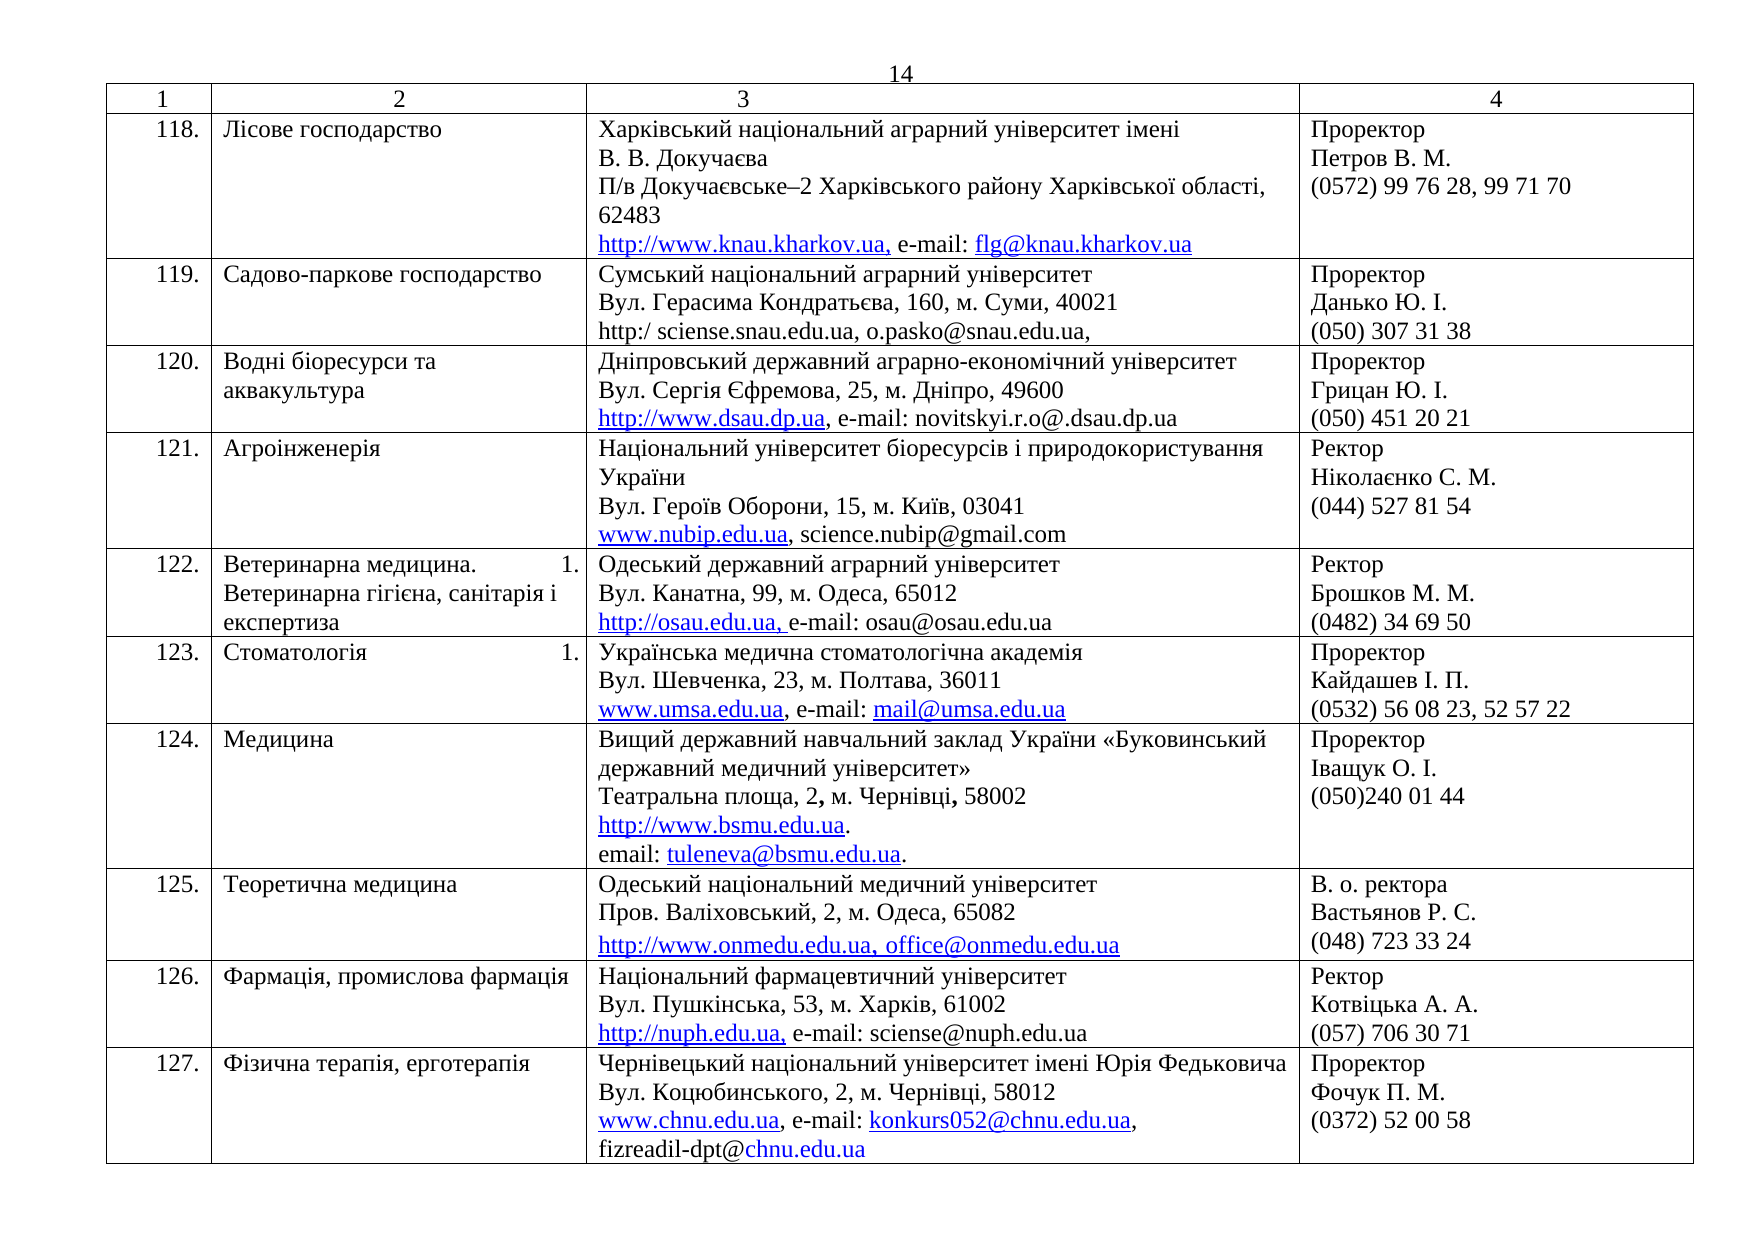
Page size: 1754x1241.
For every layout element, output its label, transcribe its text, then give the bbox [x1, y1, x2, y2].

table_cell Українська медична стоматологічна академія Вул. Шевченка, 23, м. Полтава, 36011 www.umsa.edu.ua, e-mail: mail@umsa.edu.ua [587, 637, 1299, 723]
table_cell Фізична терапія, ерготерапія [212, 1048, 586, 1163]
table_cell Ректор Брошков М. М. (0482) 34 69 50 [1300, 549, 1693, 636]
table_cell Національний фармацевтичний університет Вул. Пушкінська, 53, м. Харків, 61002 http://nuph.edu.ua, e-mail: sciense@nuph.edu.ua [587, 961, 1299, 1047]
table_cell Водні біоресурси та аквакультура [212, 346, 586, 432]
table_cell [107, 549, 211, 636]
table_cell Теоретична медицина [212, 869, 586, 960]
table_cell Ректор Ніколаєнко С. М. (044) 527 81 54 [1300, 433, 1693, 548]
table_header 2 [212, 84, 586, 113]
table_header 1 [107, 84, 211, 113]
table_cell Проректор Грицан Ю. І. (050) 451 20 21 [1300, 346, 1693, 432]
table_header 4 [1300, 84, 1693, 113]
table_cell Сумський національний аграрний університет Вул. Герасима Кондратьєва, 160, м. Суми, 40021 http:/ sciense.snau.edu.ua, o.pasko@snau.edu.ua, [587, 259, 1299, 345]
table_cell Проректор Кайдашев І. П. (0532) 56 08 23, 52 57 22 [1300, 637, 1693, 723]
table_cell Стоматологія [212, 637, 586, 723]
table_cell Агроінженерія [212, 433, 586, 548]
table_cell Проректор Петров В. М. (0572) 99 76 28, 99 71 70 [1300, 114, 1693, 258]
table_cell Проректор Фочук П. М. (0372) 52 00 58 [1300, 1048, 1693, 1163]
table_cell [107, 869, 211, 960]
table_cell Харківський національний аграрний університет імені В. В. Докучаєва П/в Докучаєвське–2 Харківського району Харківської області, 62483 http://www.knau.kharkov.ua, e-mail: flg@knau.kharkov.ua [587, 114, 1299, 258]
table_cell Чернівецький національний університет імені Юрія Федьковича Вул. Коцюбинського, . Чернівці, 58012 www.chnu.edu.ua, e-mail: konkurs052@chnu.edu.ua, fizreadil-dpt@chnu.edu.ua [587, 1048, 1299, 1163]
table_cell Проректор Іващук О. І. (050)240 01 44 [1300, 724, 1693, 868]
table_cell Дніпровський державний аграрно-економічний університет Вул. Сергія Єфремова, 25, м. Дніпро, 49600 http://www.dsau.dp.ua, e-mail: novitskyi.r.o@.dsau.dp.ua [587, 346, 1299, 432]
table_cell Ветеринарна медицина. Ветеринарна гігієна, санітарія і експертиза [212, 549, 586, 636]
table_cell Ректор Котвіцька А. А. (057) 706 30 71 [1300, 961, 1693, 1047]
table_cell Садово-паркове господарство [212, 259, 586, 345]
table_cell Одеський національний медичний університет Пров. Валіховський, 2, м. Одеса, 65082 http://www.onmedu.edu.ua, office@onmedu.edu.ua [587, 869, 1299, 960]
table_cell [107, 724, 211, 868]
table_cell В. о. ректора Вастьянов Р. С. (048) 723 33 24 [1300, 869, 1693, 960]
table_cell [107, 961, 211, 1047]
table_cell Медицина [212, 724, 586, 868]
table_cell Одеський державний аграрний університет Вул. Канатна, 99, м. Одеса, 65012 http://osau.edu.ua, e-mail: osau@osau.edu.ua [587, 549, 1299, 636]
table_cell [107, 433, 211, 548]
table_cell Проректор Данько Ю. І. (050) 307 31 38 [1300, 259, 1693, 345]
table_cell Національний університет біоресурсів і природокористування України Вул. Героїв Оборони, 15, м. Київ, 03041 www.nubip.edu.ua, science.nubip@gmail.com [587, 433, 1299, 548]
table_header 3 [587, 84, 1299, 113]
table_cell [107, 259, 211, 345]
table_cell Вищий державний навчальний заклад України «Буковинський державний медичний університет» Театральна площа, 2, м. Чернівці, 58002 http://www.bsmu.edu.ua. еmail: tuleneva@bsmu.edu.ua. [587, 724, 1299, 868]
table_cell Фармація, промислова фармація [212, 961, 586, 1047]
table_cell [107, 637, 211, 723]
table_cell [107, 1048, 211, 1163]
table_cell [107, 346, 211, 432]
table_cell [107, 114, 211, 258]
table_cell Лісове господарство [212, 114, 586, 258]
